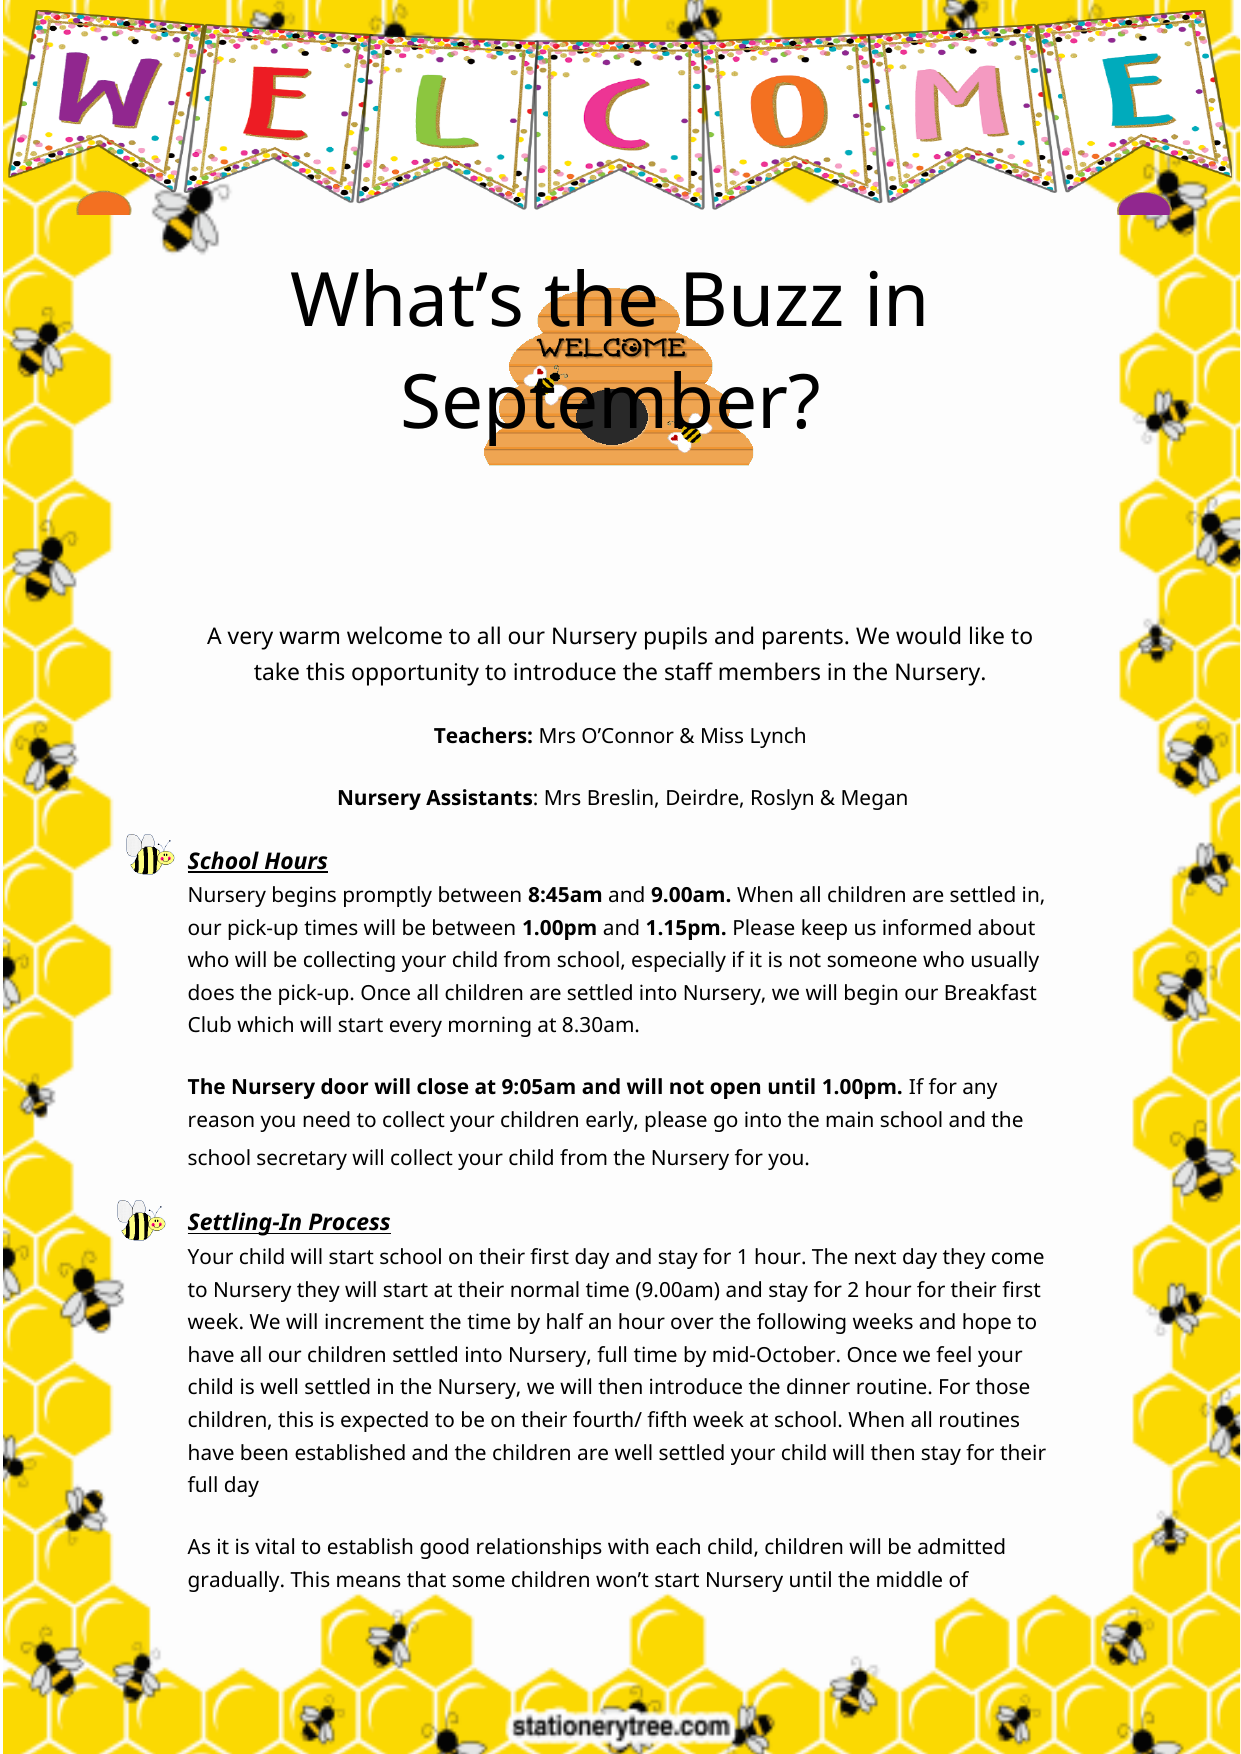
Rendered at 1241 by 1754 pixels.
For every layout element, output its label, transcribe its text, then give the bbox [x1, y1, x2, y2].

text A very warm welcome to all our Nursery pupils and parents. We would like to take this opportunity to introduce the staff members in the Nursery. [187, 620, 1053, 687]
text The Nursery door will close at 9:05am and will not open until 1.00pm. If for any reason you need to collect your children early, please go into the main school and the school secretary will collect your child from the Nursery for you. [187, 1072, 1053, 1172]
text Settling-In Process [187, 1206, 1053, 1237]
picture [3, 0, 1241, 1754]
text Your child will start school on their first day and stay for 1 hour. The next day they come to Nursery they will start at their normal time (9.00am) and stay for 2 hour for their first week. We will increment the time by half an hour over the following weeks and hope to have all our children settled into Nursery, full time by mid-October. Once we feel your child is well settled in the Nursery, we will then introduce the dinner routine. For those children, this is expected to be on their fourth/ fifth week at school. When all routines have been established and the children are well settled your child will then stay for their full day [187, 1242, 1053, 1499]
text Teachers: Mrs O’Connor & Miss Lynch [187, 721, 1053, 750]
text Nursery Assistants: Mrs Breslin, Deirdre, Roslyn & Megan [187, 783, 1053, 811]
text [187, 1532, 1053, 1593]
text School Hours Nursery begins promptly between 8:45am and 9.00am. When all children are settled in, our pick-up times will be between 1.00pm and 1.15pm. Please keep us informed about who will be collecting your child from school, especially if it is not someone who usually does the pick-up. Once all children are settled into Nursery, we will begin our Breakfast Club which will start every morning at 8.30am. [187, 845, 1053, 1039]
